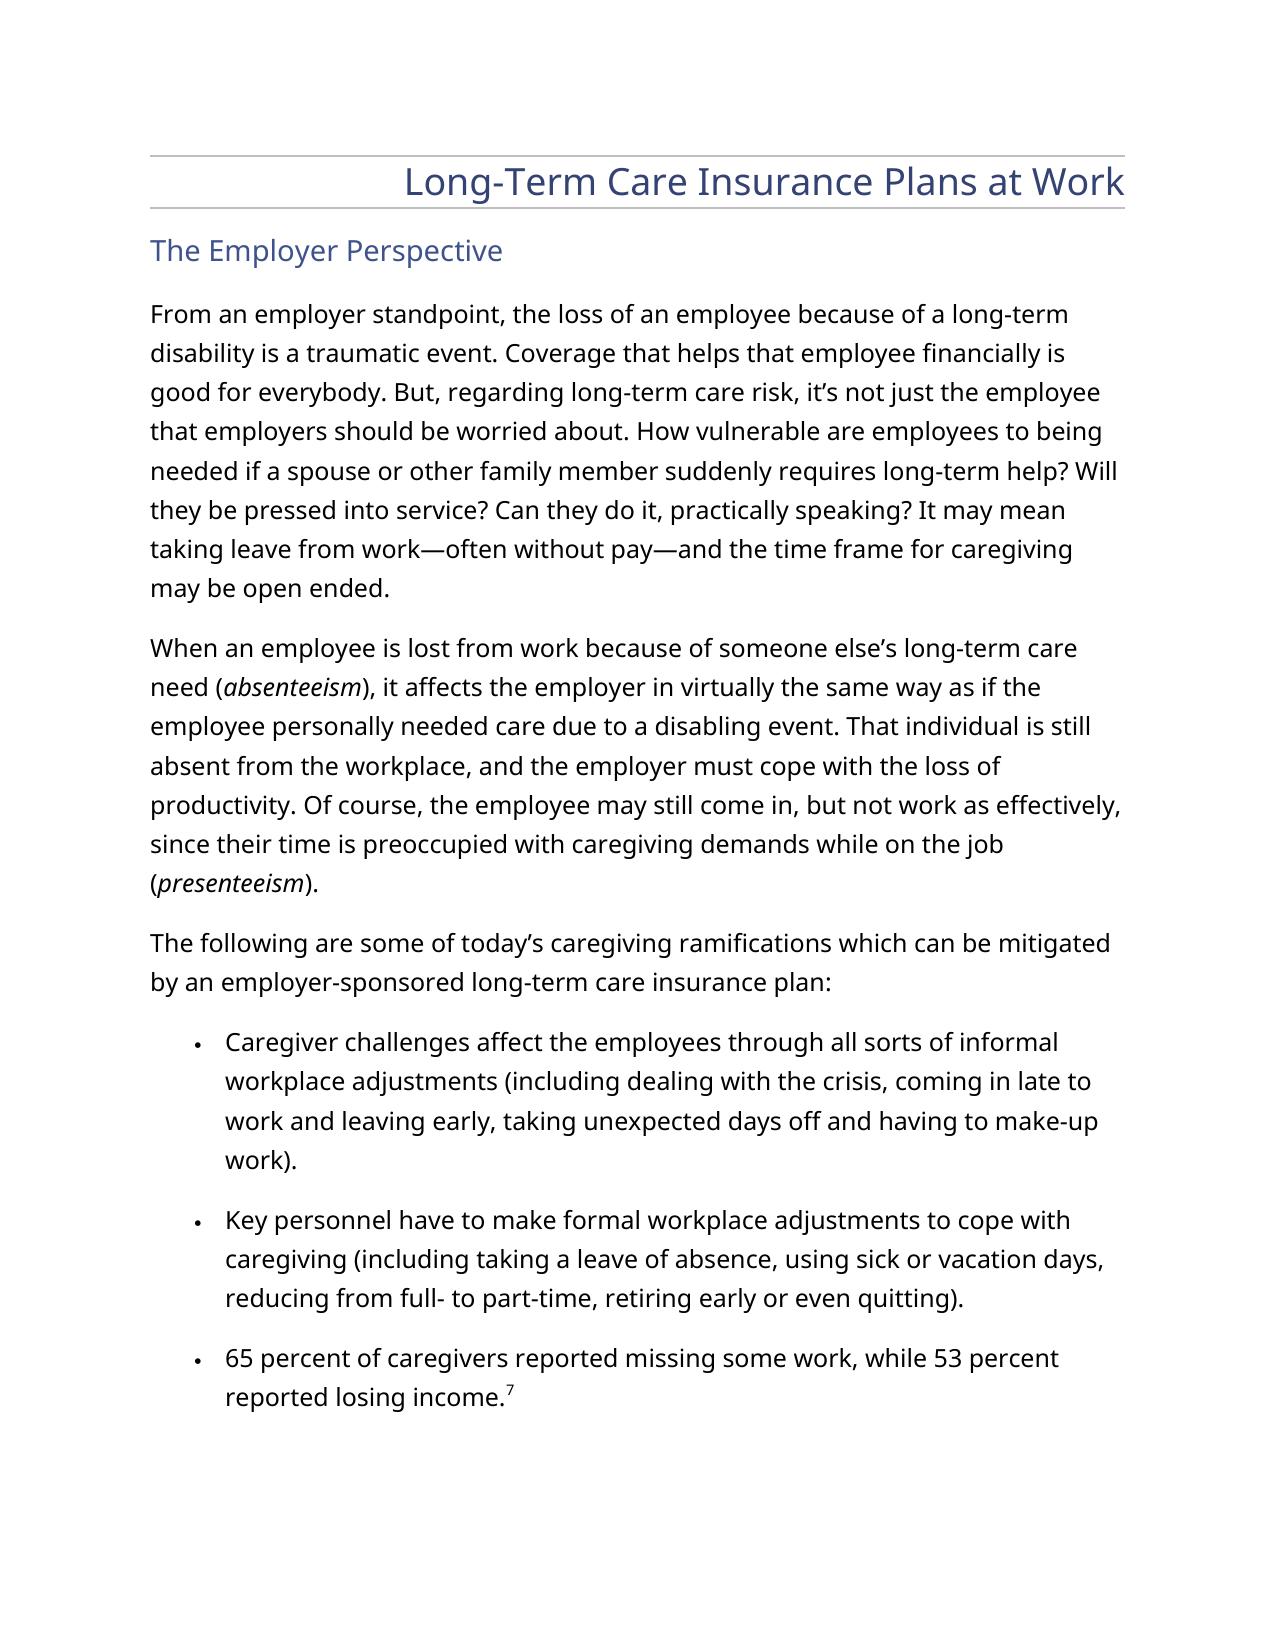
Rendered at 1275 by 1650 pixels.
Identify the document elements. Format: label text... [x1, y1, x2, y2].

text From an employer standpoint, the loss of an employee because of a long-term disability is a traumatic event. Coverage that helps that employee financially is good for everybody. But, regarding long-term care risk, it’s not just the employee that employers should be worried about. How vulnerable are employees to being needed if a spouse or other family member suddenly requires long-term help? Will they be pressed into service? Can they do it, practically speaking? It may mean taking leave from work—often without pay—and the time frame for caregiving may be open ended. [150, 297, 1125, 605]
list Caregiver challenges affect the employees through all sorts of informal workplace adjustments (including dealing with the crisis, coming in late to work and leaving early, taking unexpected days off and having to make-up work). [195, 1025, 1125, 1176]
text When an employee is lost from work because of someone else’s long-term care need (absenteeism), it affects the employer in virtually the same way as if the employee personally needed care due to a disabling event. That individual is still absent from the workplace, and the employer must cope with the loss of productivity. Of course, the employee may still come in, but not work as effectively, since their time is preoccupied with caregiving demands while on the job (presenteeism). [150, 631, 1125, 900]
subtitle The Employer Perspective [150, 230, 1125, 270]
list Key personnel have to make formal workplace adjustments to cope with caregiving (including taking a leave of absence, using sick or vacation days, reducing from full- to part-time, retiring early or even quitting). [195, 1202, 1125, 1315]
title Long-Term Care Insurance Plans at Work [150, 157, 1125, 207]
text The following are some of today’s caregiving ramifications which can be mitigated by an employer-sponsored long-term care insurance plan: [150, 926, 1125, 999]
list 65 percent of caregivers reported missing some work, while 53 percent reported losing income. [195, 1341, 1125, 1414]
